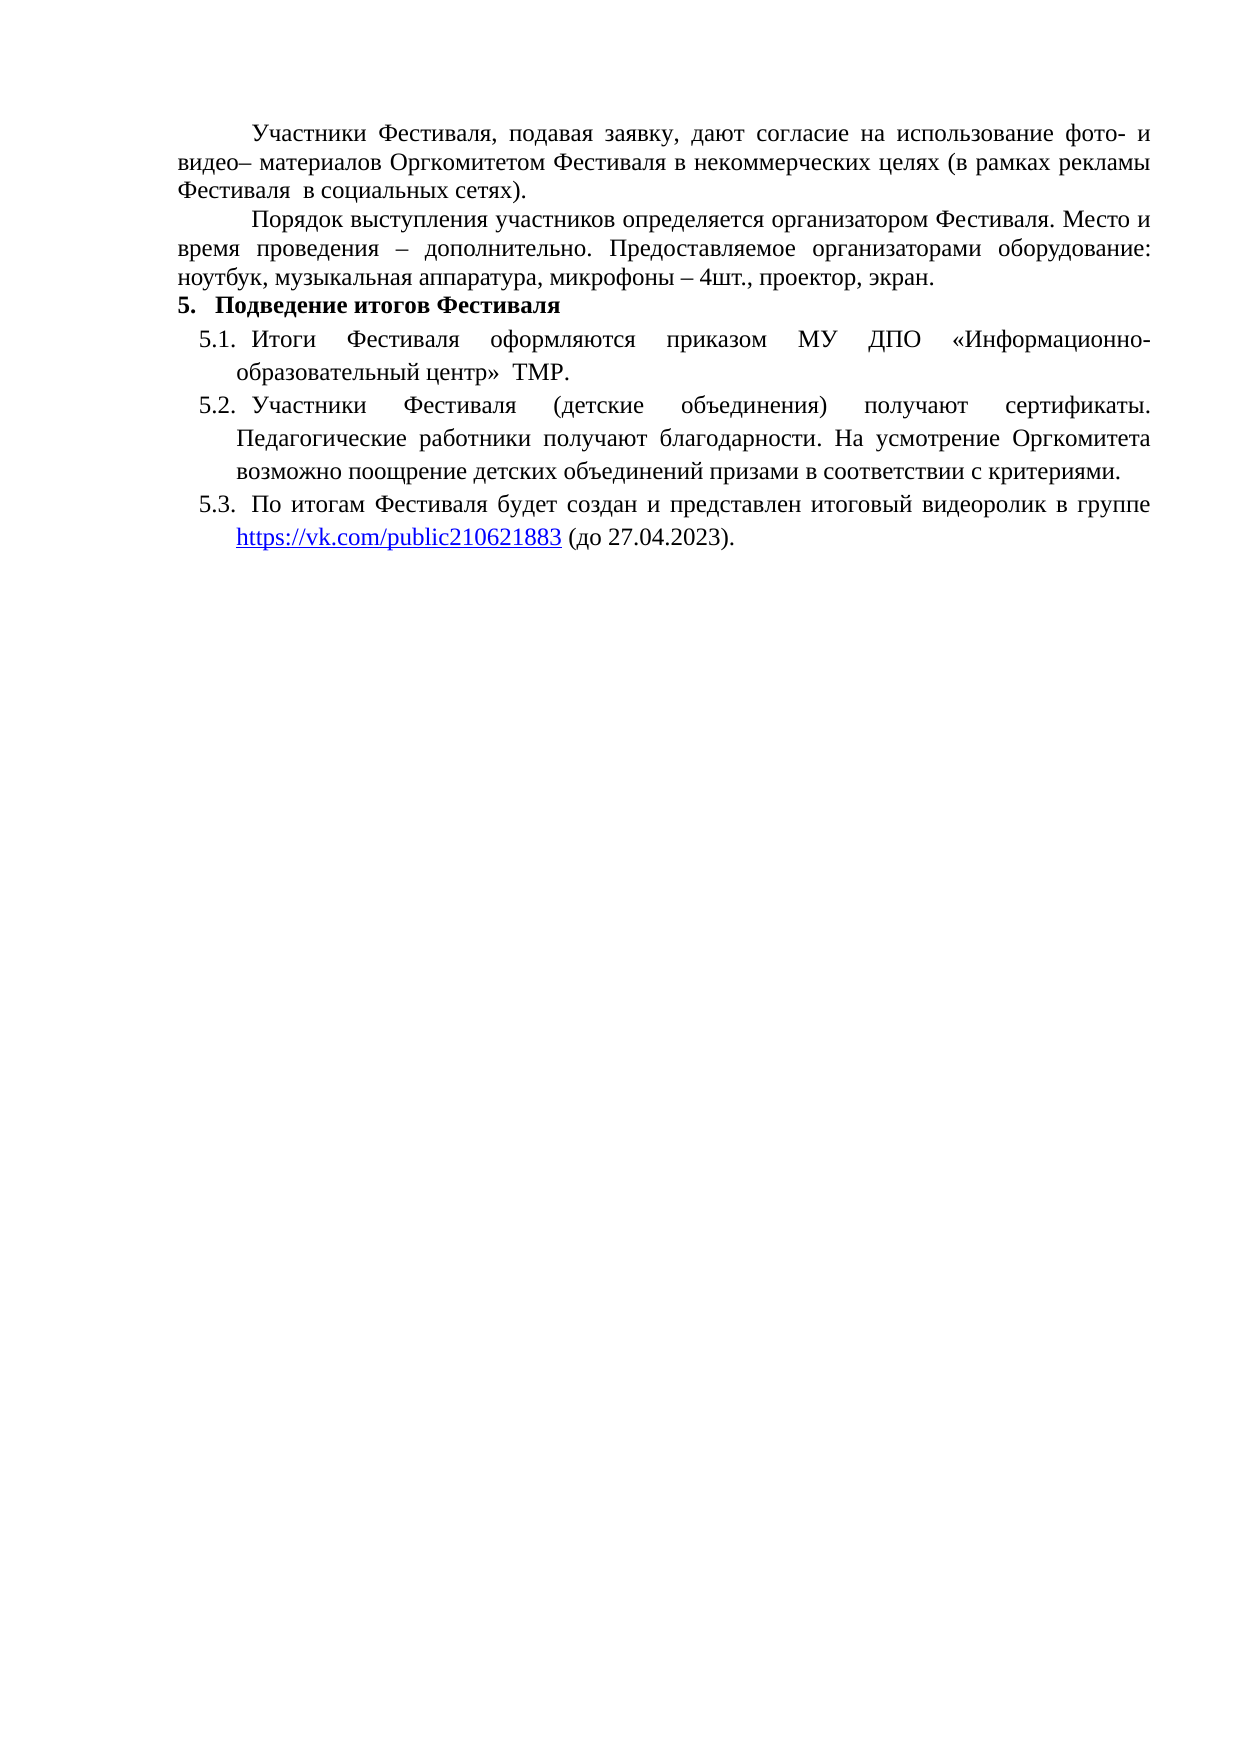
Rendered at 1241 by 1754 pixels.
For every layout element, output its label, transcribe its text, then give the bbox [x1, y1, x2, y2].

list Участники Фестиваля (детские объединения) получают сертификаты. Педагогические работники получают благодарности. На усмотрение Оргкомитета возможно поощрение детских объединений призами в соответствии с критериями. [199, 390, 1152, 484]
list Итоги Фестиваля оформляются приказом МУ ДПО «Информационно-образовательный центр» ТМР. [199, 324, 1152, 385]
list Подведение итогов Фестиваля [177, 291, 1152, 319]
list Участники Фестиваля, подавая заявку, дают согласие на использование фото- и видео– материалов Оргкомитетом Фестиваля в некоммерческих целях (в рамках рекламы Фестиваля в социальных сетях). [177, 118, 1152, 204]
text Порядок выступления участников определяется организатором Фестиваля. Место и время проведения – дополнительно. Предоставляемое организаторами оборудование: ноутбук, музыкальная аппаратура, микрофоны – 4шт., проектор, экран. [177, 204, 1152, 291]
list По итогам Фестиваля будет создан и представлен итоговый видеоролик в группе https://vk.com/public210621883 (до 27.04.2023). [199, 489, 1152, 551]
